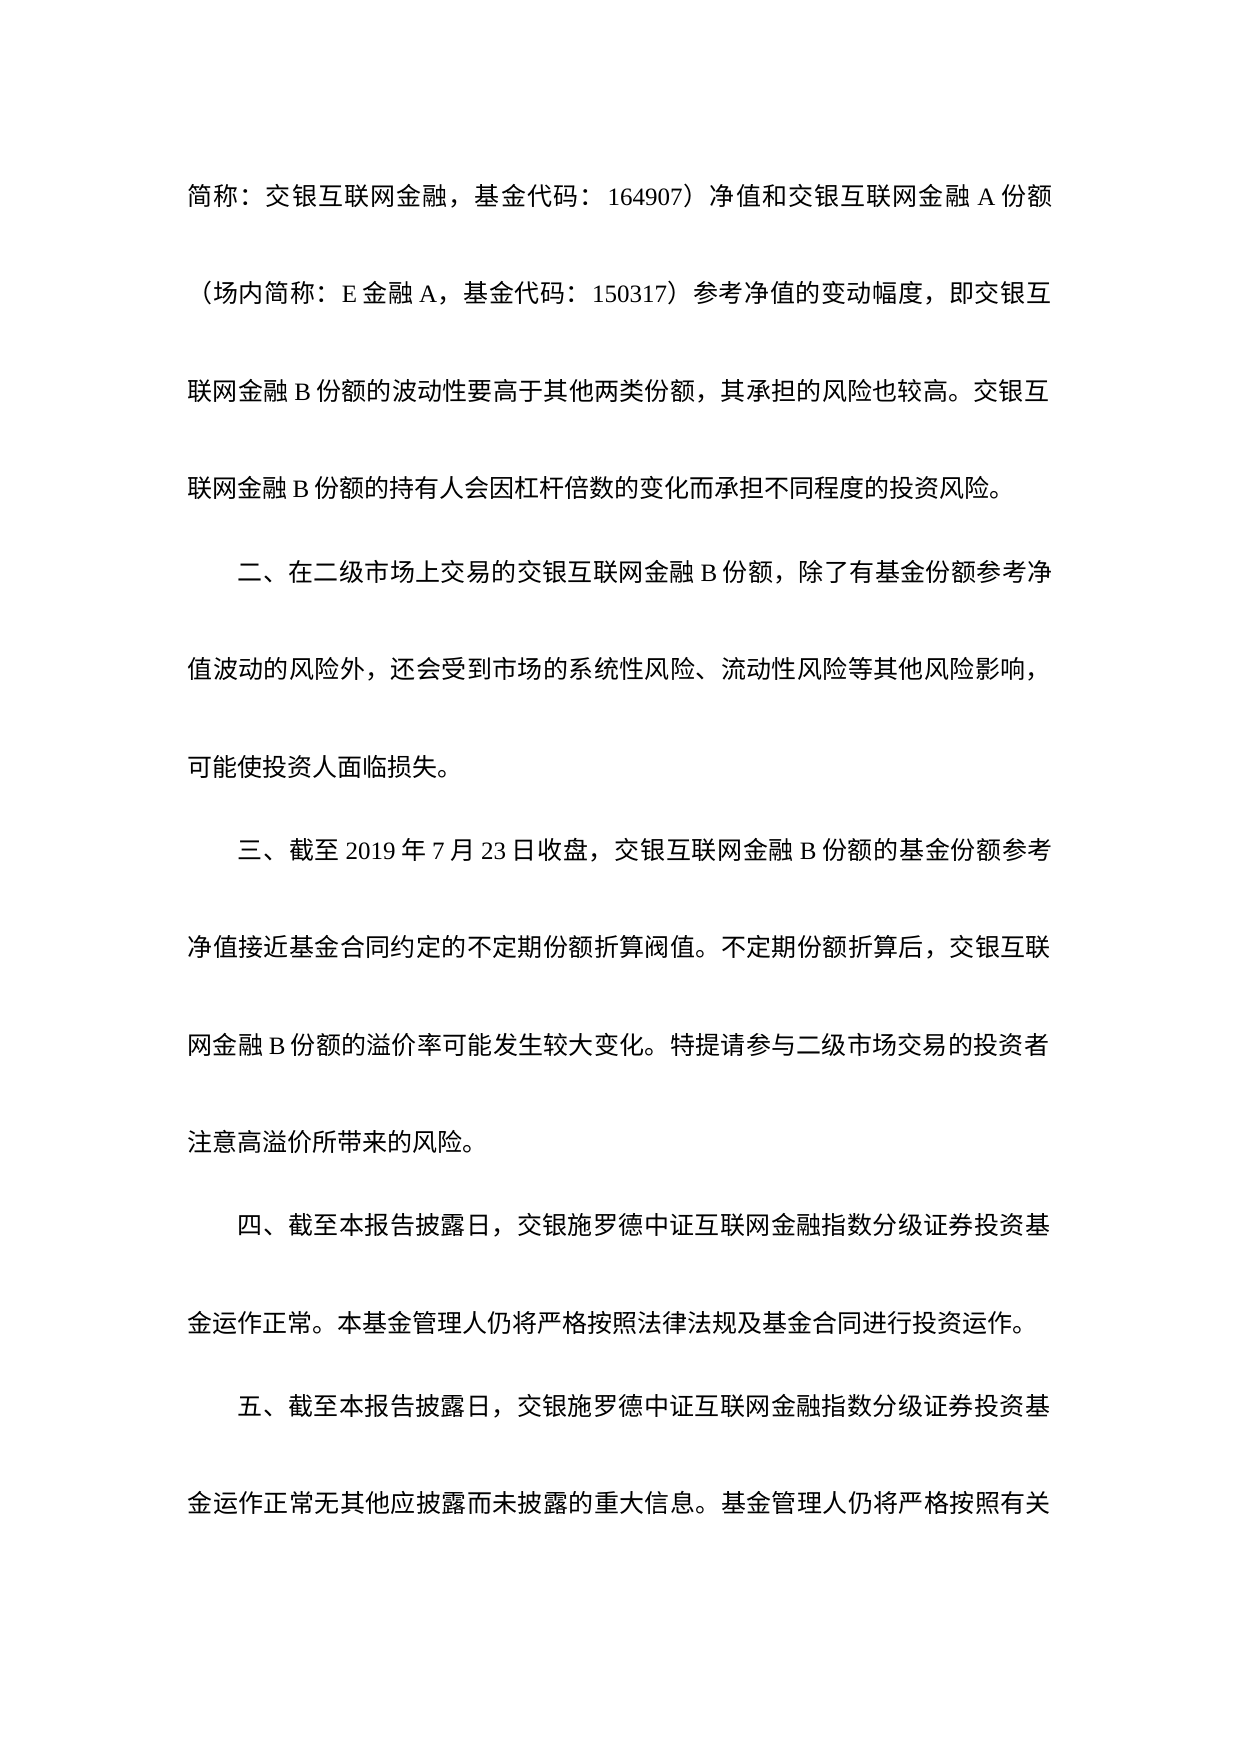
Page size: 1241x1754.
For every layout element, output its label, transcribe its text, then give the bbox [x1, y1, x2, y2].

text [187, 1372, 1053, 1534]
text 四、截至本报告披露日，交银施罗德中证互联网金融指数分级证券投资基金运作正常。本基金管理人仍将严格按照法律法规及基金合同进行投资运作。 [187, 1191, 1053, 1354]
text 三、截至2019年7月23日收盘，交银互联网金融B份额的基金份额参考净值接近基金合同约定的不定期份额折算阀值。不定期份额折算后，交银互联网金融B份额的溢价率可能发生较大变化。特提请参与二级市场交易的投资者注意高溢价所带来的风险。 [187, 816, 1053, 1173]
text 二、在二级市场上交易的交银互联网金融B份额，除了有基金份额参考净值波动的风险外，还会受到市场的系统性风险、流动性风险等其他风险影响，可能使投资人面临损失。 [187, 538, 1053, 798]
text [187, 162, 1053, 519]
